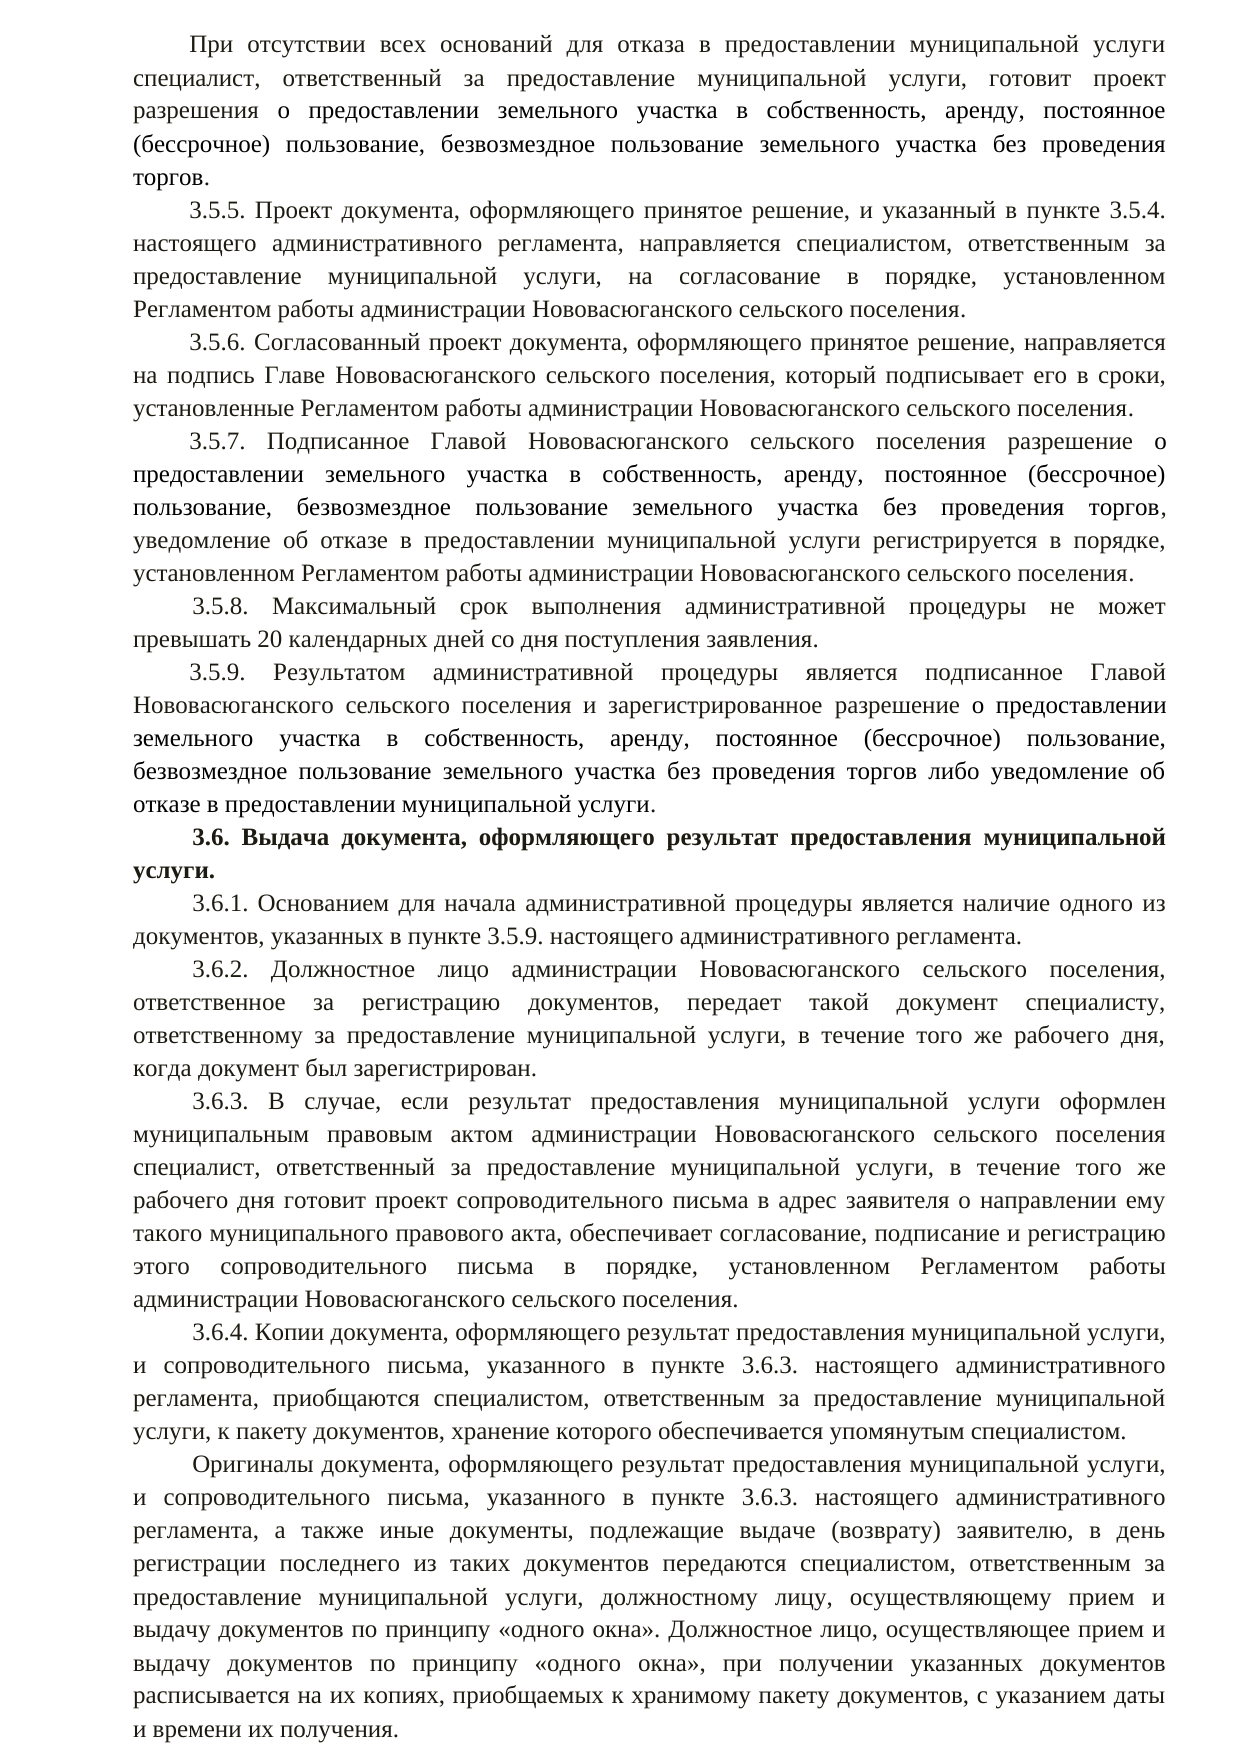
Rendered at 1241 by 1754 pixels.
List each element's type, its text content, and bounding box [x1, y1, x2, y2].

text 3.5.8. Максимальный срок выполнения административной процедуры не может превышать 20 календарных дней со дня поступления заявления. [133, 591, 1167, 653]
text 3.6.2. Должностное лицо администрации Нововасюганского сельского поселения, ответственное за регистрацию документов, передает такой документ специалисту, ответственному за предоставление муниципальной услуги, в течение того же рабочего дня, когда документ был зарегистрирован. [133, 954, 1167, 1082]
text 3.6.3. В случае, если результат предоставления муниципальной услуги оформлен муниципальным правовым актом администрации Нововасюганского сельского поселения специалист, ответственный за предоставление муниципальной услуги, в течение того же рабочего дня готовит проект сопроводительного письма в адрес заявителя о направлении ему такого муниципального правового акта, обеспечивает согласование, подписание и регистрацию этого сопроводительного письма в порядке, установленном Регламентом работы администрации Нововасюганского сельского поселения. [133, 1086, 1167, 1313]
text 3.5.9. Результатом административной процедуры является подписанное Главой Нововасюганского сельского поселения и зарегистрированное разрешение о предоставлении земельного участка в собственность, аренду, постоянное (бессрочное) пользование, безвозмездное пользование земельного участка без проведения торгов либо уведомление об отказе в предоставлении муниципальной услуги. [133, 657, 1167, 818]
text 3.5.6. Согласованный проект документа, оформляющего принятое решение, направляется на подпись Главе Нововасюганского сельского поселения, который подписывает его в сроки, установленные Регламентом работы администрации Нововасюганского сельского поселения. [133, 327, 1167, 422]
text 3.6. Выдача документа, оформляющего результат предоставления муниципальной услуги. [133, 822, 1167, 884]
text При отсутствии всех оснований для отказа в предоставлении муниципальной услуги специалист, ответственный за предоставление муниципальной услуги, готовит проект разрешения о предоставлении земельного участка в собственность, аренду, постоянное (бессрочное) пользование, безвозмездное пользование земельного участка без проведения торгов. [133, 29, 1167, 190]
text Оригиналы документа, оформляющего результат предоставления муниципальной услуги, и сопроводительного письма, указанного в пункте 3.6.3. настоящего административного регламента, а также иные документы, подлежащие выдаче (возврату) заявителю, в день регистрации последнего из таких документов передаются специалистом, ответственным за предоставление муниципальной услуги, должностному лицу, осуществляющему прием и выдачу документов по принципу «одного окна». Должностное лицо, осуществляющее прием и выдачу документов по принципу «одного окна», при получении указанных документов расписывается на их копиях, приобщаемых к хранимому пакету документов, с указанием даты и времени их получения. [133, 1449, 1167, 1742]
text 3.6.4. Копии документа, оформляющего результат предоставления муниципальной услуги, и сопроводительного письма, указанного в пункте 3.6.3. настоящего административного регламента, приобщаются специалистом, ответственным за предоставление муниципальной услуги, к пакету документов, хранение которого обеспечивается упомянутым специалистом. [133, 1317, 1167, 1445]
text 3.6.1. Основанием для начала административной процедуры является наличие одного из документов, указанных в пункте 3.5.9. настоящего административного регламента. [133, 888, 1167, 950]
text 3.5.7. Подписанное Главой Нововасюганского сельского поселения разрешение о предоставлении земельного участка в собственность, аренду, постоянное (бессрочное) пользование, безвозмездное пользование земельного участка без проведения торгов, уведомление об отказе в предоставлении муниципальной услуги регистрируется в порядке, установленном Регламентом работы администрации Нововасюганского сельского поселения. [133, 426, 1167, 587]
text 3.5.5. Проект документа, оформляющего принятое решение, и указанный в пункте 3.5.4. настоящего административного регламента, направляется специалистом, ответственным за предоставление муниципальной услуги, на согласование в порядке, установленном Регламентом работы администрации Нововасюганского сельского поселения. [133, 195, 1167, 322]
